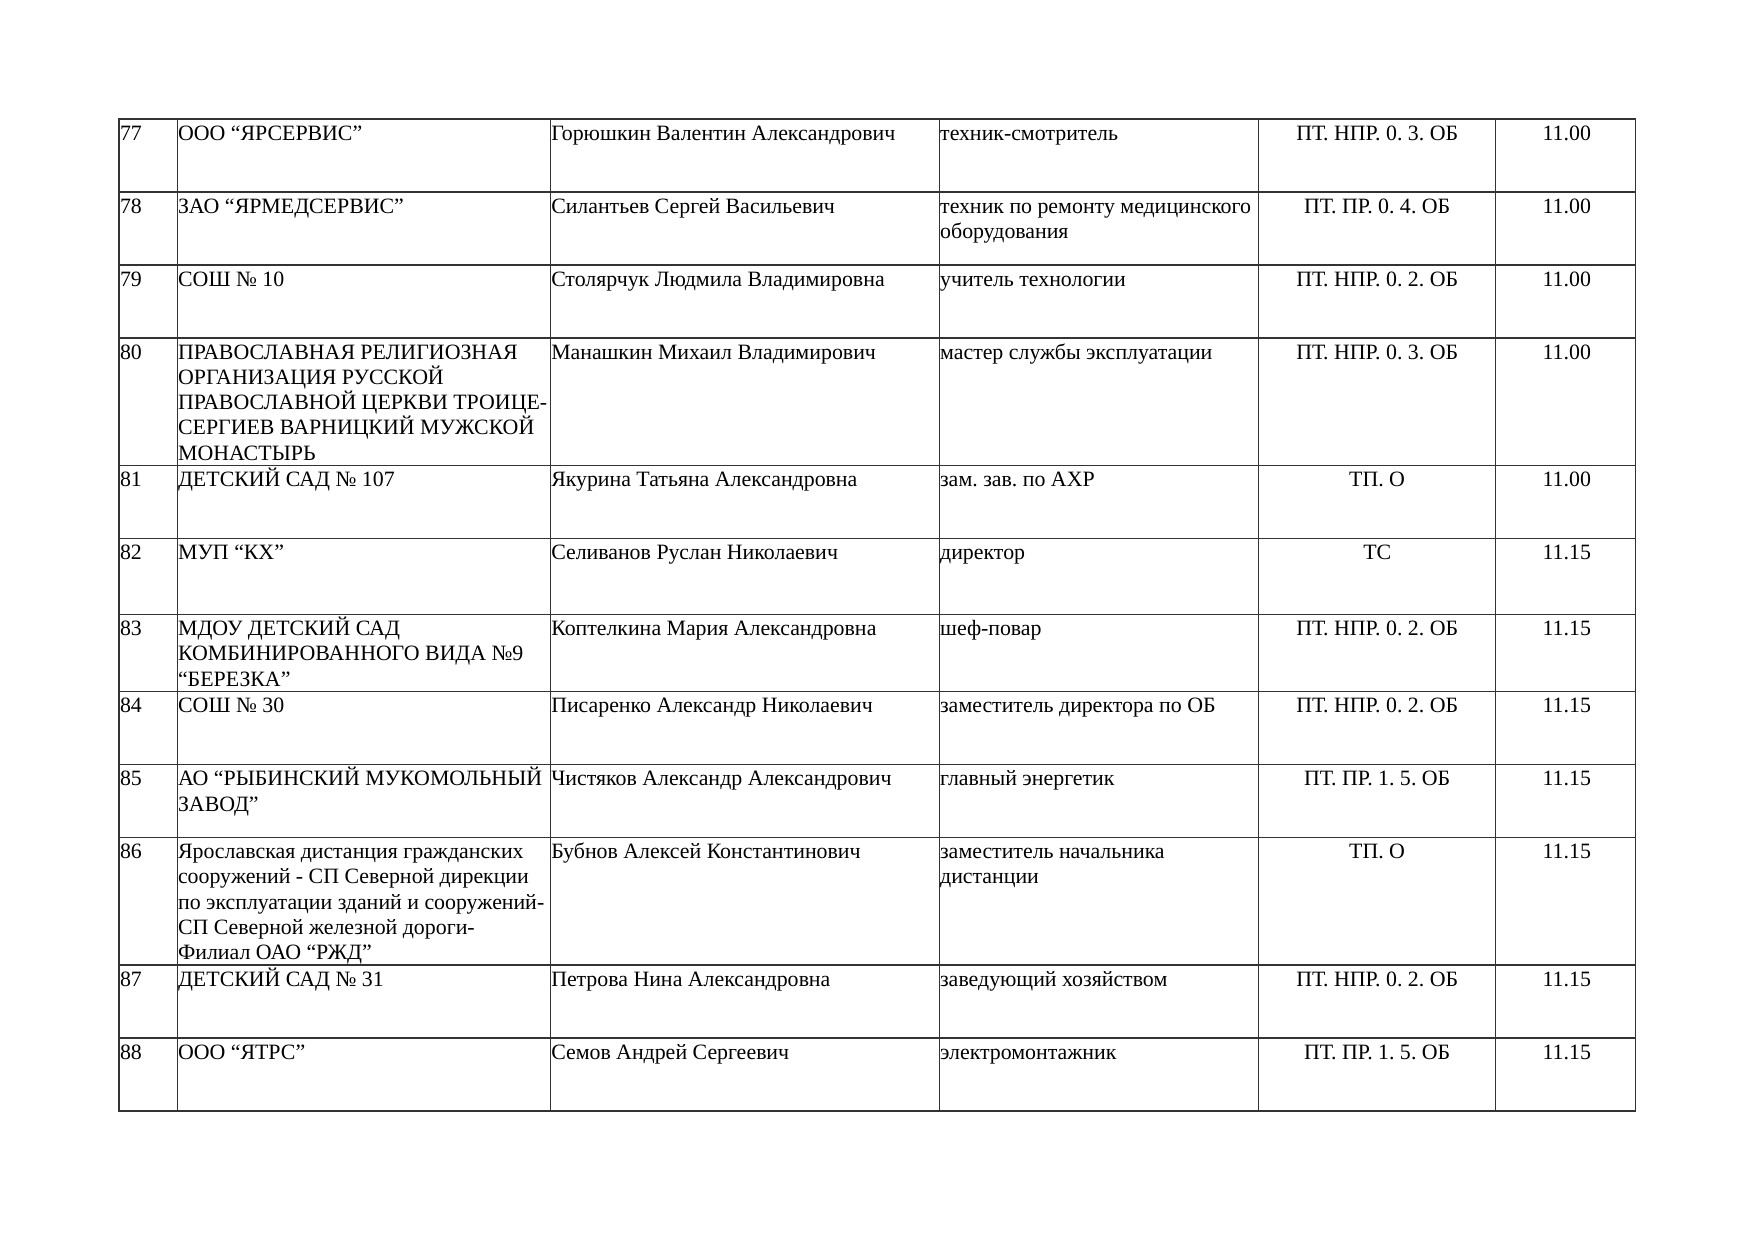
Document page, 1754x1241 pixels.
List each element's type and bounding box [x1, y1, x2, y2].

table_cell [1259, 339, 1495, 465]
table_cell [1259, 466, 1495, 538]
table_cell [551, 120, 939, 191]
table_cell [1496, 1039, 1635, 1110]
table_cell [120, 765, 177, 837]
table_cell [940, 838, 1258, 964]
table_cell [1496, 692, 1635, 764]
table_cell [1496, 120, 1635, 191]
table_cell [120, 120, 177, 191]
table_cell [178, 266, 550, 337]
table_cell [940, 120, 1258, 191]
table_cell [1496, 466, 1635, 538]
table_cell [551, 466, 939, 538]
table_cell [178, 193, 550, 264]
table_cell [940, 966, 1258, 1037]
table_cell [1259, 539, 1495, 614]
table_cell [940, 765, 1258, 837]
table_cell [120, 466, 177, 538]
table_cell [178, 1039, 550, 1110]
table_cell [1496, 539, 1635, 614]
table_cell [940, 539, 1258, 614]
table_cell [1496, 838, 1635, 964]
table_cell [178, 838, 550, 964]
table_cell [178, 692, 550, 764]
table_cell [120, 539, 177, 614]
table_cell [120, 692, 177, 764]
table_cell [940, 193, 1258, 264]
table_cell [551, 193, 939, 264]
table_cell [940, 615, 1258, 691]
table_cell [178, 539, 550, 614]
table_cell [1259, 1039, 1495, 1110]
table_cell [120, 1039, 177, 1110]
table_cell [1496, 266, 1635, 337]
table_cell [1259, 966, 1495, 1037]
table_cell [551, 539, 939, 614]
table_cell [1259, 193, 1495, 264]
table_cell [551, 692, 939, 764]
table_cell [178, 466, 550, 538]
table_cell [120, 339, 177, 465]
table_cell [178, 615, 550, 691]
table_cell [551, 838, 939, 964]
table_cell [1259, 692, 1495, 764]
table_cell [120, 193, 177, 264]
table_cell [120, 266, 177, 337]
table_cell [1259, 266, 1495, 337]
table_cell [1496, 615, 1635, 691]
table_cell [551, 1039, 939, 1110]
table_cell [1496, 966, 1635, 1037]
table_cell [1259, 120, 1495, 191]
table_cell [1259, 765, 1495, 837]
table_cell [1496, 765, 1635, 837]
table_cell [178, 120, 550, 191]
table_cell [551, 615, 939, 691]
table_cell [1259, 838, 1495, 964]
table_cell [551, 765, 939, 837]
table_cell [940, 692, 1258, 764]
table_cell [178, 339, 550, 465]
table_cell [1496, 339, 1635, 465]
table_cell [551, 266, 939, 337]
table_cell [1496, 193, 1635, 264]
table_cell [1259, 615, 1495, 691]
table_cell [551, 339, 939, 465]
table_cell [120, 615, 177, 691]
table_cell [940, 466, 1258, 538]
table_cell [178, 765, 550, 837]
table_cell [940, 339, 1258, 465]
table_cell [551, 966, 939, 1037]
table_cell [178, 966, 550, 1037]
table_cell [940, 1039, 1258, 1110]
table_cell [940, 266, 1258, 337]
table_cell [120, 966, 177, 1037]
table_cell [120, 838, 177, 964]
